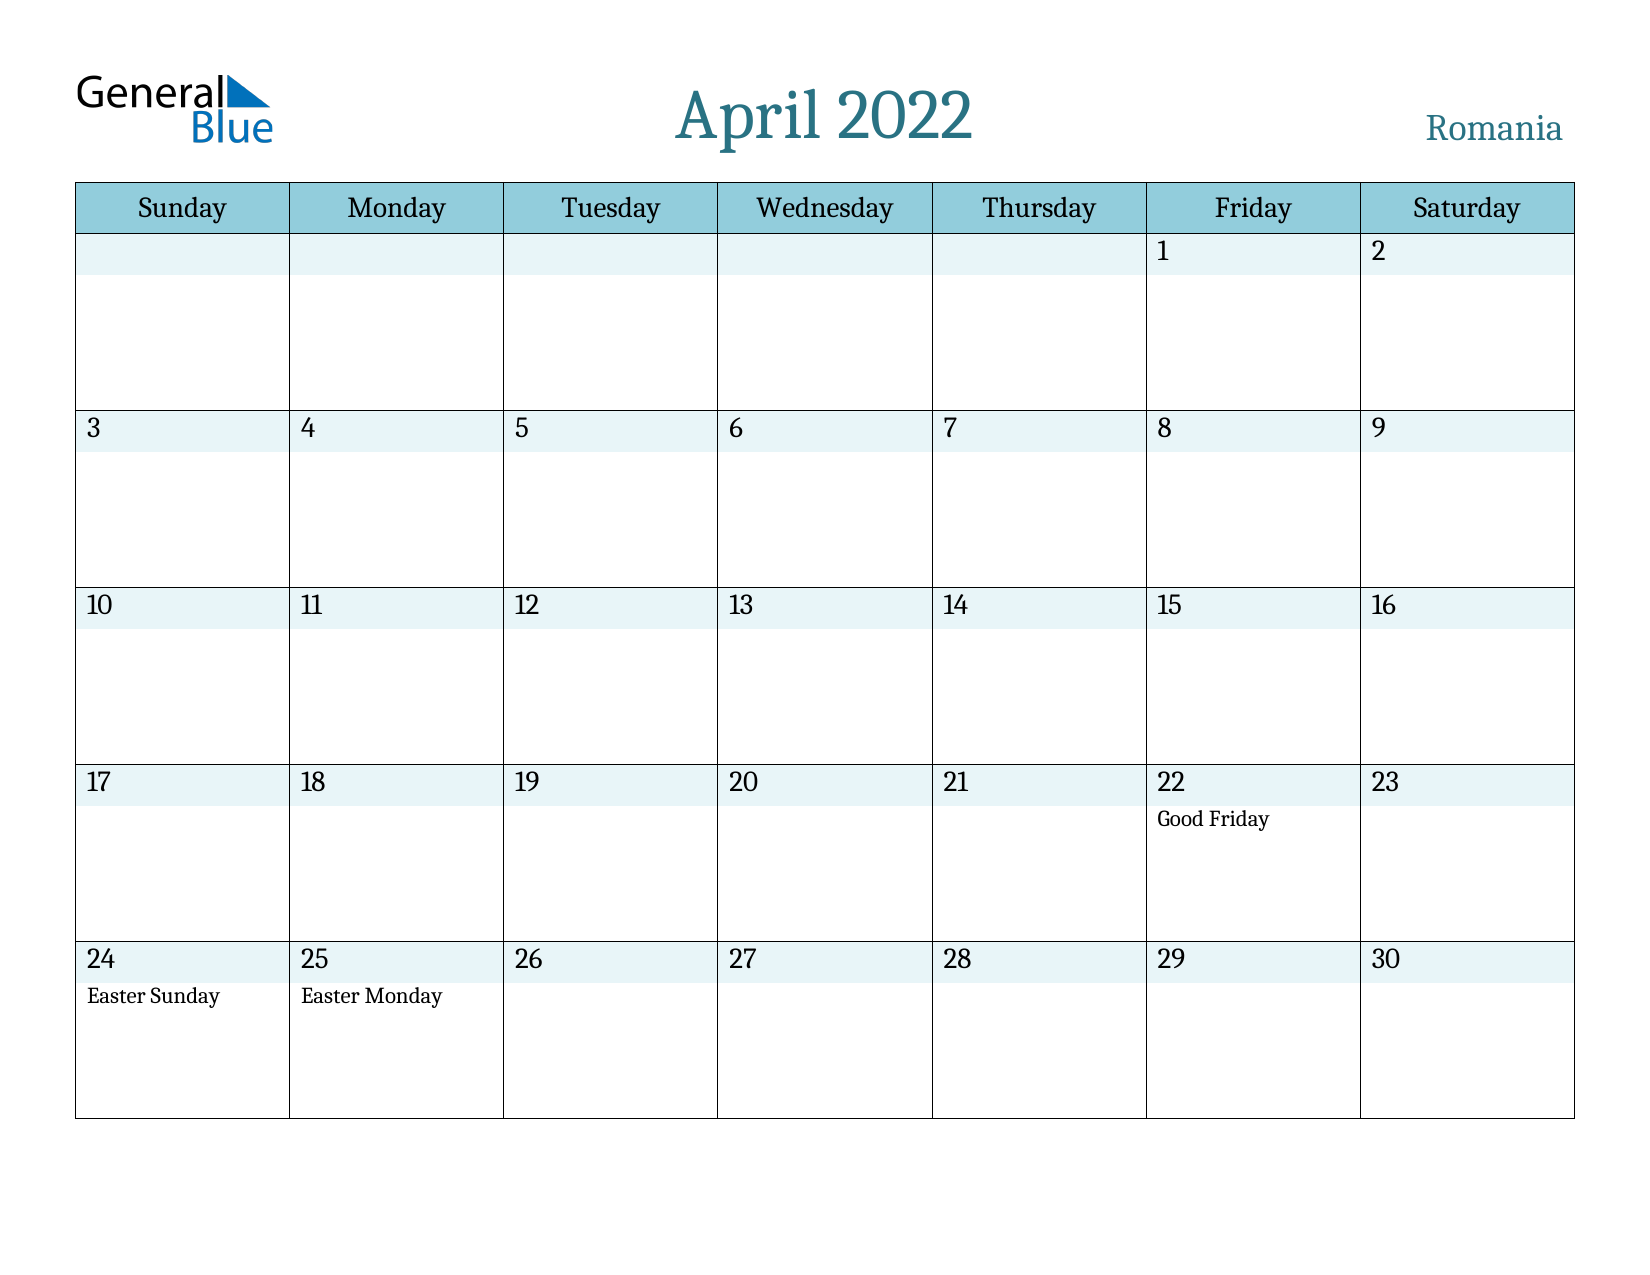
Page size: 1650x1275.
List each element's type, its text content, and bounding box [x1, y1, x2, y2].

table_cell 20 [718, 765, 932, 806]
table_cell [718, 452, 932, 587]
table_cell 1 [1147, 234, 1360, 275]
table_cell [718, 275, 932, 410]
table_cell 5 [504, 411, 717, 452]
table_cell 22 [1147, 765, 1360, 806]
table_cell [76, 234, 289, 275]
table_cell [933, 275, 1146, 410]
table_cell [1361, 629, 1574, 764]
table_cell [718, 234, 932, 275]
table_cell 13 [718, 588, 932, 629]
table_cell [76, 629, 289, 764]
table_cell [718, 983, 932, 1118]
table_cell Wednesday [718, 183, 932, 233]
table_cell Easter Monday [290, 983, 503, 1118]
table_cell [1147, 452, 1360, 587]
table_cell [933, 234, 1146, 275]
table_cell 10 [76, 588, 289, 629]
table_cell [933, 806, 1146, 941]
table_cell 24 [76, 942, 289, 983]
table_cell 15 [1147, 588, 1360, 629]
table_cell [933, 452, 1146, 587]
table_cell 17 [76, 765, 289, 806]
table_cell [1361, 983, 1574, 1118]
table_cell 29 [1147, 942, 1360, 983]
table_cell [718, 806, 932, 941]
table_cell 9 [1361, 411, 1574, 452]
table_cell Saturday [1361, 183, 1574, 233]
table_header [76, 75, 503, 182]
table_cell 4 [290, 411, 503, 452]
table_cell [718, 629, 932, 764]
table_cell [504, 275, 717, 410]
table_cell [76, 806, 289, 941]
table_cell Friday [1147, 183, 1360, 233]
table_cell 21 [933, 765, 1146, 806]
table_cell Good Friday [1147, 806, 1360, 941]
table_header April 2022 [504, 75, 1146, 182]
table_cell 25 [290, 942, 503, 983]
table_cell 16 [1361, 588, 1574, 629]
table_cell 11 [290, 588, 503, 629]
table_cell [290, 234, 503, 275]
table_cell [504, 452, 717, 587]
table_cell [504, 983, 717, 1118]
table_cell 6 [718, 411, 932, 452]
table_cell [504, 629, 717, 764]
table_cell Thursday [933, 183, 1146, 233]
table_header Romania [1146, 75, 1574, 182]
table_cell [1147, 983, 1360, 1118]
table_cell 27 [718, 942, 932, 983]
table_cell [1361, 806, 1574, 941]
table_cell [290, 452, 503, 587]
picture [77, 75, 273, 143]
table_cell 26 [504, 942, 717, 983]
table_cell Monday [290, 183, 503, 233]
table_cell Easter Sunday [76, 983, 289, 1118]
table_cell [1361, 452, 1574, 587]
table_cell [290, 275, 503, 410]
table_cell [504, 806, 717, 941]
table_cell [290, 629, 503, 764]
table_cell 14 [933, 588, 1146, 629]
table_cell [504, 234, 717, 275]
table_cell [1147, 275, 1360, 410]
table_cell [76, 275, 289, 410]
table_cell [933, 983, 1146, 1118]
table_cell [933, 629, 1146, 764]
table_cell 30 [1361, 942, 1574, 983]
table_cell 2 [1361, 234, 1574, 275]
table_cell 18 [290, 765, 503, 806]
table_cell [1361, 275, 1574, 410]
table_cell 8 [1147, 411, 1360, 452]
table_cell [1147, 629, 1360, 764]
table_cell Sunday [76, 183, 289, 233]
table_cell Tuesday [504, 183, 717, 233]
table_cell 12 [504, 588, 717, 629]
table_cell [290, 806, 503, 941]
table_cell 28 [933, 942, 1146, 983]
table_cell 23 [1361, 765, 1574, 806]
table_cell 3 [76, 411, 289, 452]
table_cell [76, 452, 289, 587]
table_cell 7 [933, 411, 1146, 452]
table_cell 19 [504, 765, 717, 806]
